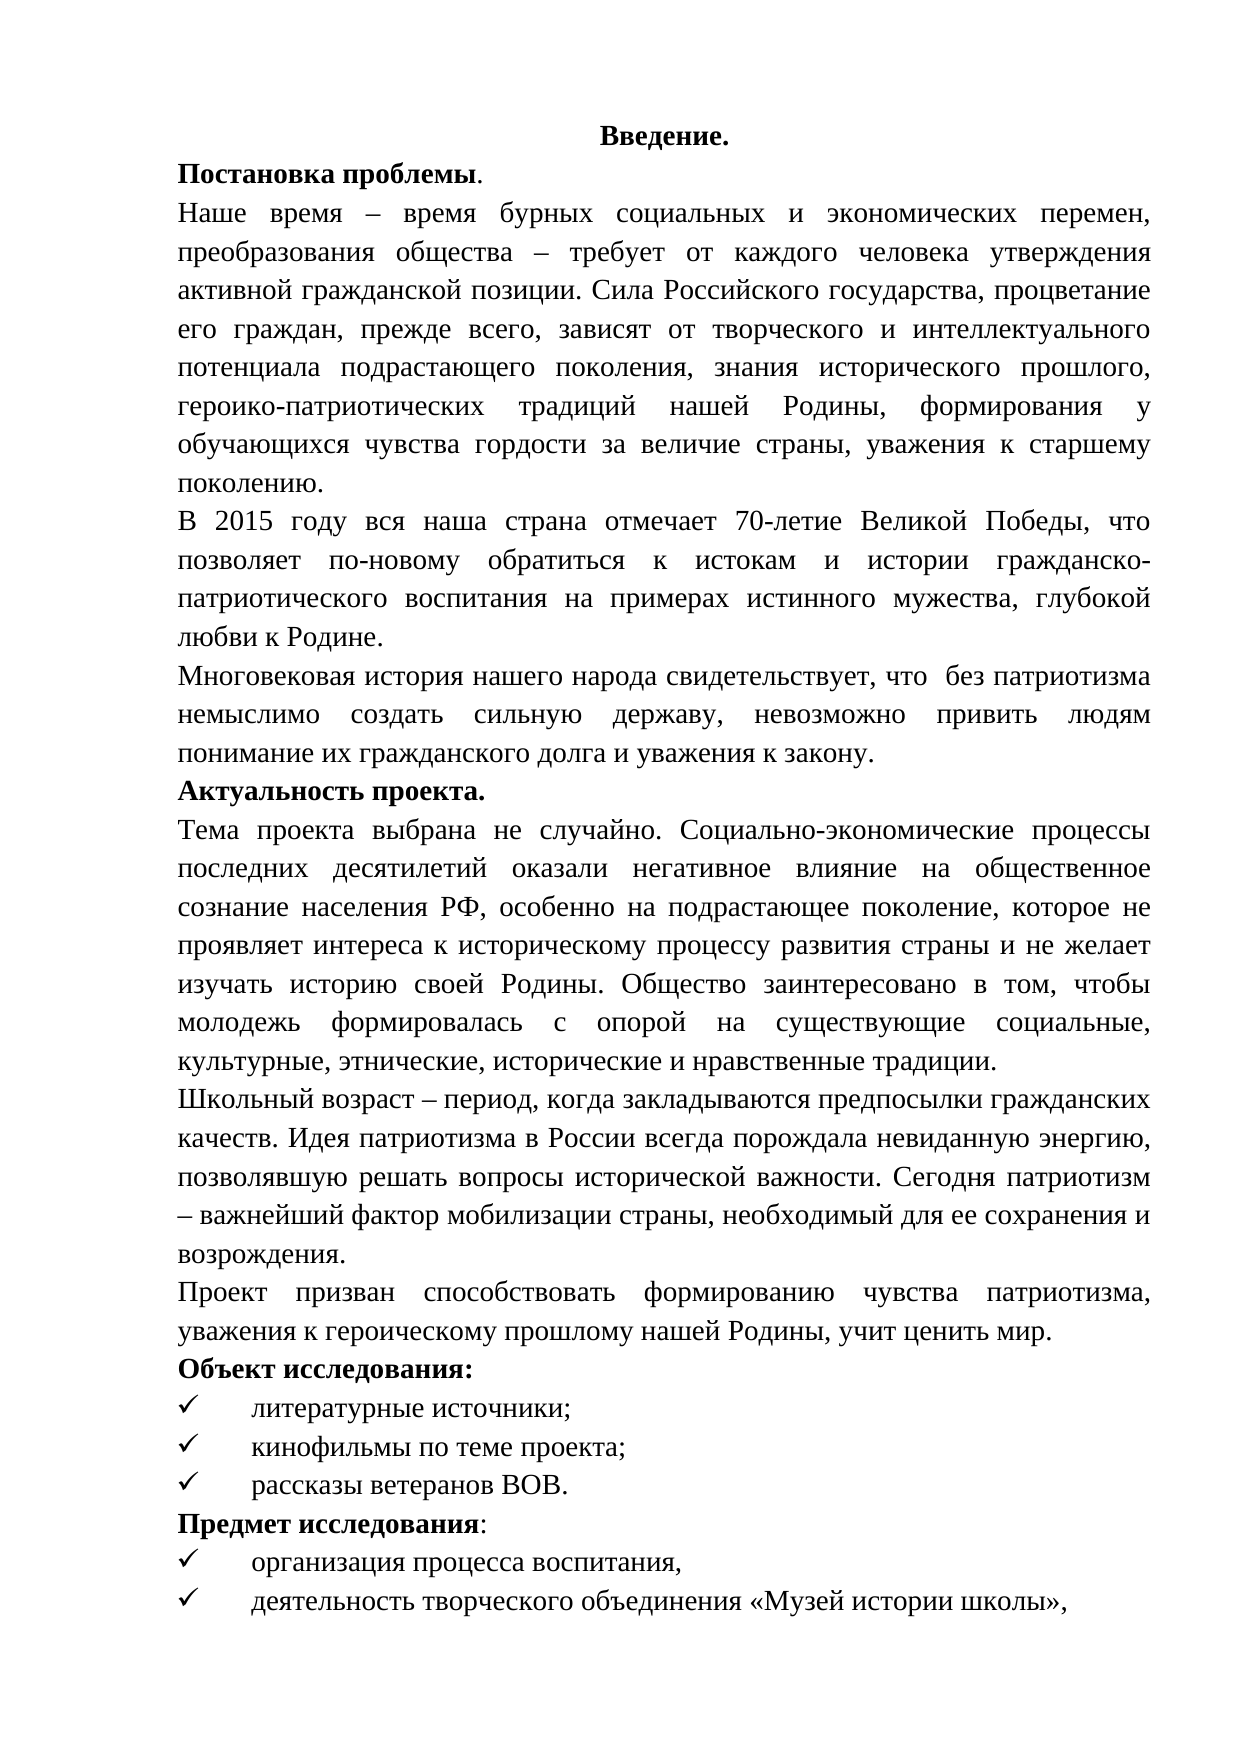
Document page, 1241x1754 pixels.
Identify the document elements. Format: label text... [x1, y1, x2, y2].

text Проект призван способствовать формированию чувства патриотизма, уважения к героическому прошлому нашей Родины, учит ценить мир. [177, 1274, 1152, 1346]
text Многовековая история нашего народа свидетельствует, что без патриотизма немыслимо создать сильную державу, невозможно привить людям понимание их гражданского долга и уважения к закону. [177, 658, 1152, 768]
list литературные источники; [176, 1390, 1152, 1424]
text В 2015 году вся наша страна отмечает 70-летие Великой Победы, что позволяет по-новому обратиться к истокам и истории гражданско- патриотического воспитания на примерах истинного мужества, глубокой любви к Родине. [177, 503, 1152, 653]
list деятельность творческого объединения «Музей истории школы», [176, 1583, 1152, 1617]
text Постановка проблемы. [177, 157, 1152, 190]
text Предмет исследования: [177, 1506, 1152, 1539]
text Актуальность проекта. [177, 773, 1152, 807]
text Объект исследования: [177, 1351, 1152, 1385]
text Школьный возраст – период, когда закладываются предпосылки гражданских качеств. Идея патриотизма в России всегда порождала невиданную энергию, позволявшую решать вопросы исторической важности. Сегодня патриотизм – важнейший фактор мобилизации страны, необходимый для ее сохранения и возрождения. [177, 1082, 1152, 1269]
list организация процесса воспитания, [176, 1544, 1152, 1578]
list рассказы ветеранов ВОВ. [176, 1467, 1152, 1501]
text Введение. [177, 118, 1152, 152]
text Тема проекта выбрана не случайно. Социально-экономические процессы последних десятилетий оказали негативное влияние на общественное сознание населения РФ, особенно на подрастающее поколение, которое не проявляет интереса к историческому процессу развития страны и не желает изучать историю своей Родины. Общество заинтересовано в том, чтобы молодежь формировалась с опорой на существующие социальные, культурные, этнические, исторические и нравственные традиции. [177, 812, 1152, 1077]
list кинофильмы по теме проекта; [176, 1429, 1152, 1462]
text Наше время – время бурных социальных и экономических перемен, преобразования общества – требует от каждого человека утверждения активной гражданской позиции. Сила Российского государства, процветание его граждан, прежде всего, зависят от творческого и интеллектуального потенциала подрастающего поколения, знания исторического прошлого, героико-патриотических традиций нашей Родины, формирования у обучающихся чувства гордости за величие страны, уважения к старшему поколению. [177, 195, 1152, 498]
